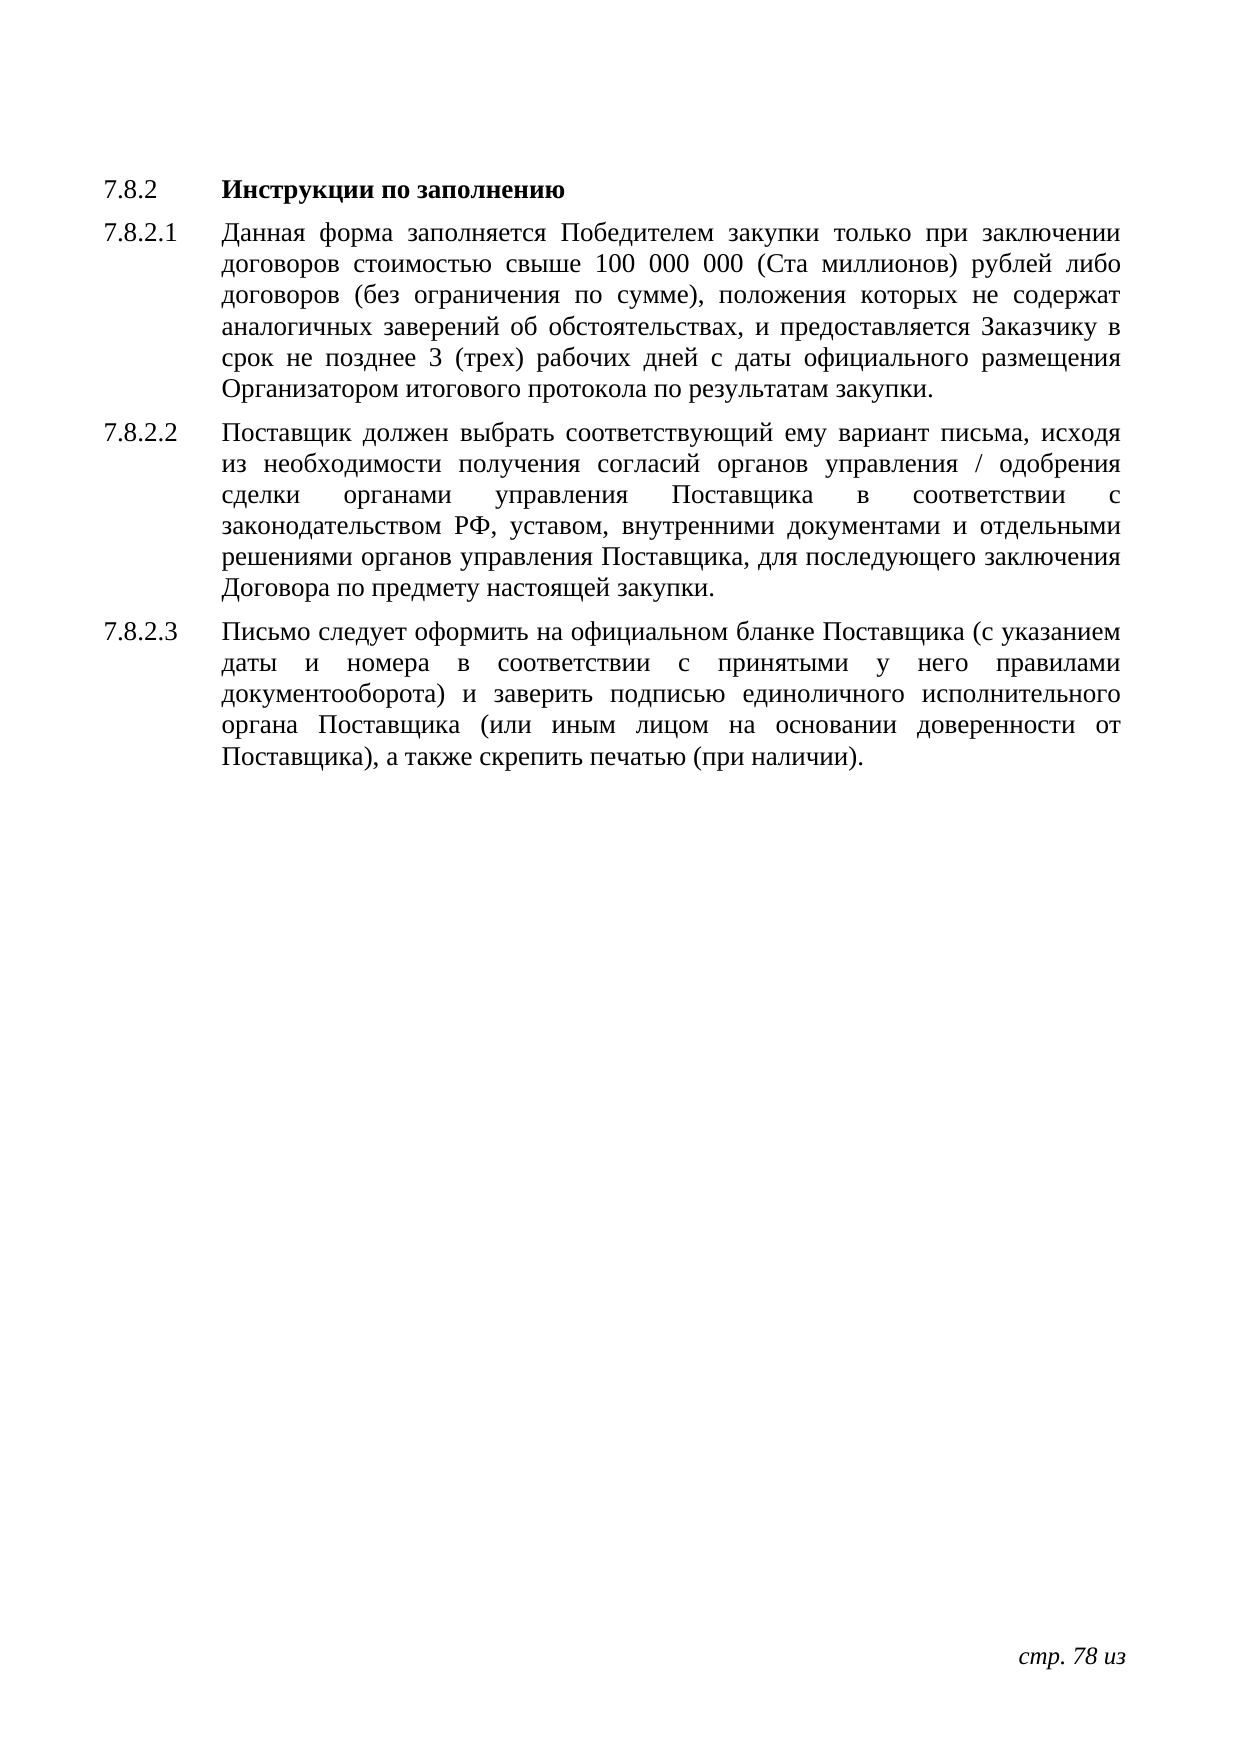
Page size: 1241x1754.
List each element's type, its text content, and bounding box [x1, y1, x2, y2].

list Письмо следует оформить на официальном бланке Поставщика (с указанием даты и номера в соответствии с принятыми у него правилами документооборота) и заверить подписью единоличного исполнительного органа Поставщика (или иным лицом на основании доверенности от Поставщика), а также скрепить печатью (при наличии). [103, 615, 1122, 771]
list Поставщик должен выбрать соответствующий ему вариант письма, исходя из необходимости получения согласий органов управления / одобрения сделки органами управления Поставщика в соответствии с законодательством РФ, уставом, внутренними документами и отдельными решениями органов управления Поставщика, для последующего заключения Договора по предмету настоящей закупки. [103, 416, 1122, 603]
list Данная форма заполняется Победителем закупки только при заключении договоров стоимостью свыше 100 000 000 (Ста миллионов) рублей либо договоров (без ограничения по сумме), положения которых не содержат аналогичных заверений об обстоятельствах, и предоставляется Заказчику в срок не позднее 3 (трех) рабочих дней с даты официального размещения Организатором итогового протокола по результатам закупки. [103, 216, 1122, 403]
list Инструкции по заполнению [103, 173, 1122, 204]
